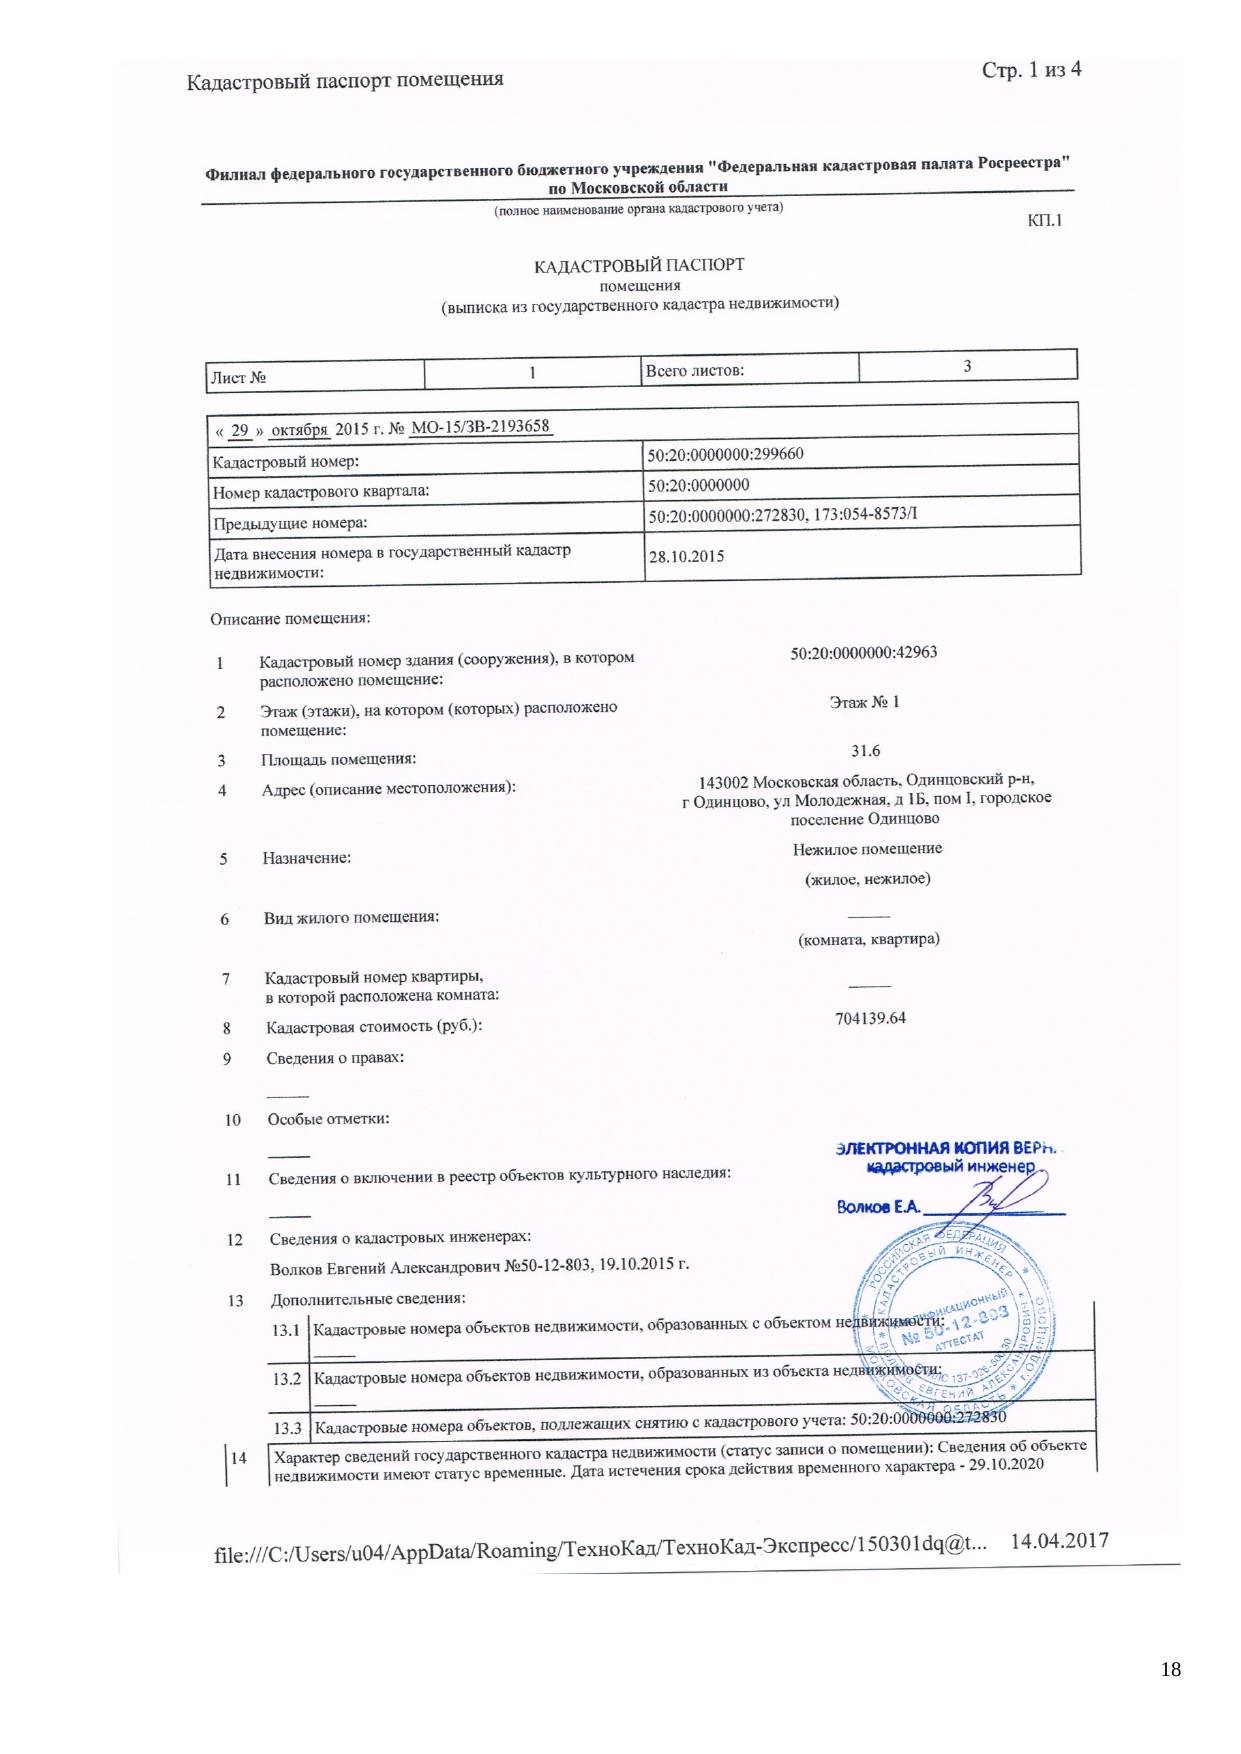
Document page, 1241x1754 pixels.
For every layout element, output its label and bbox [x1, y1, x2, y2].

picture [118, 59, 1181, 1574]
